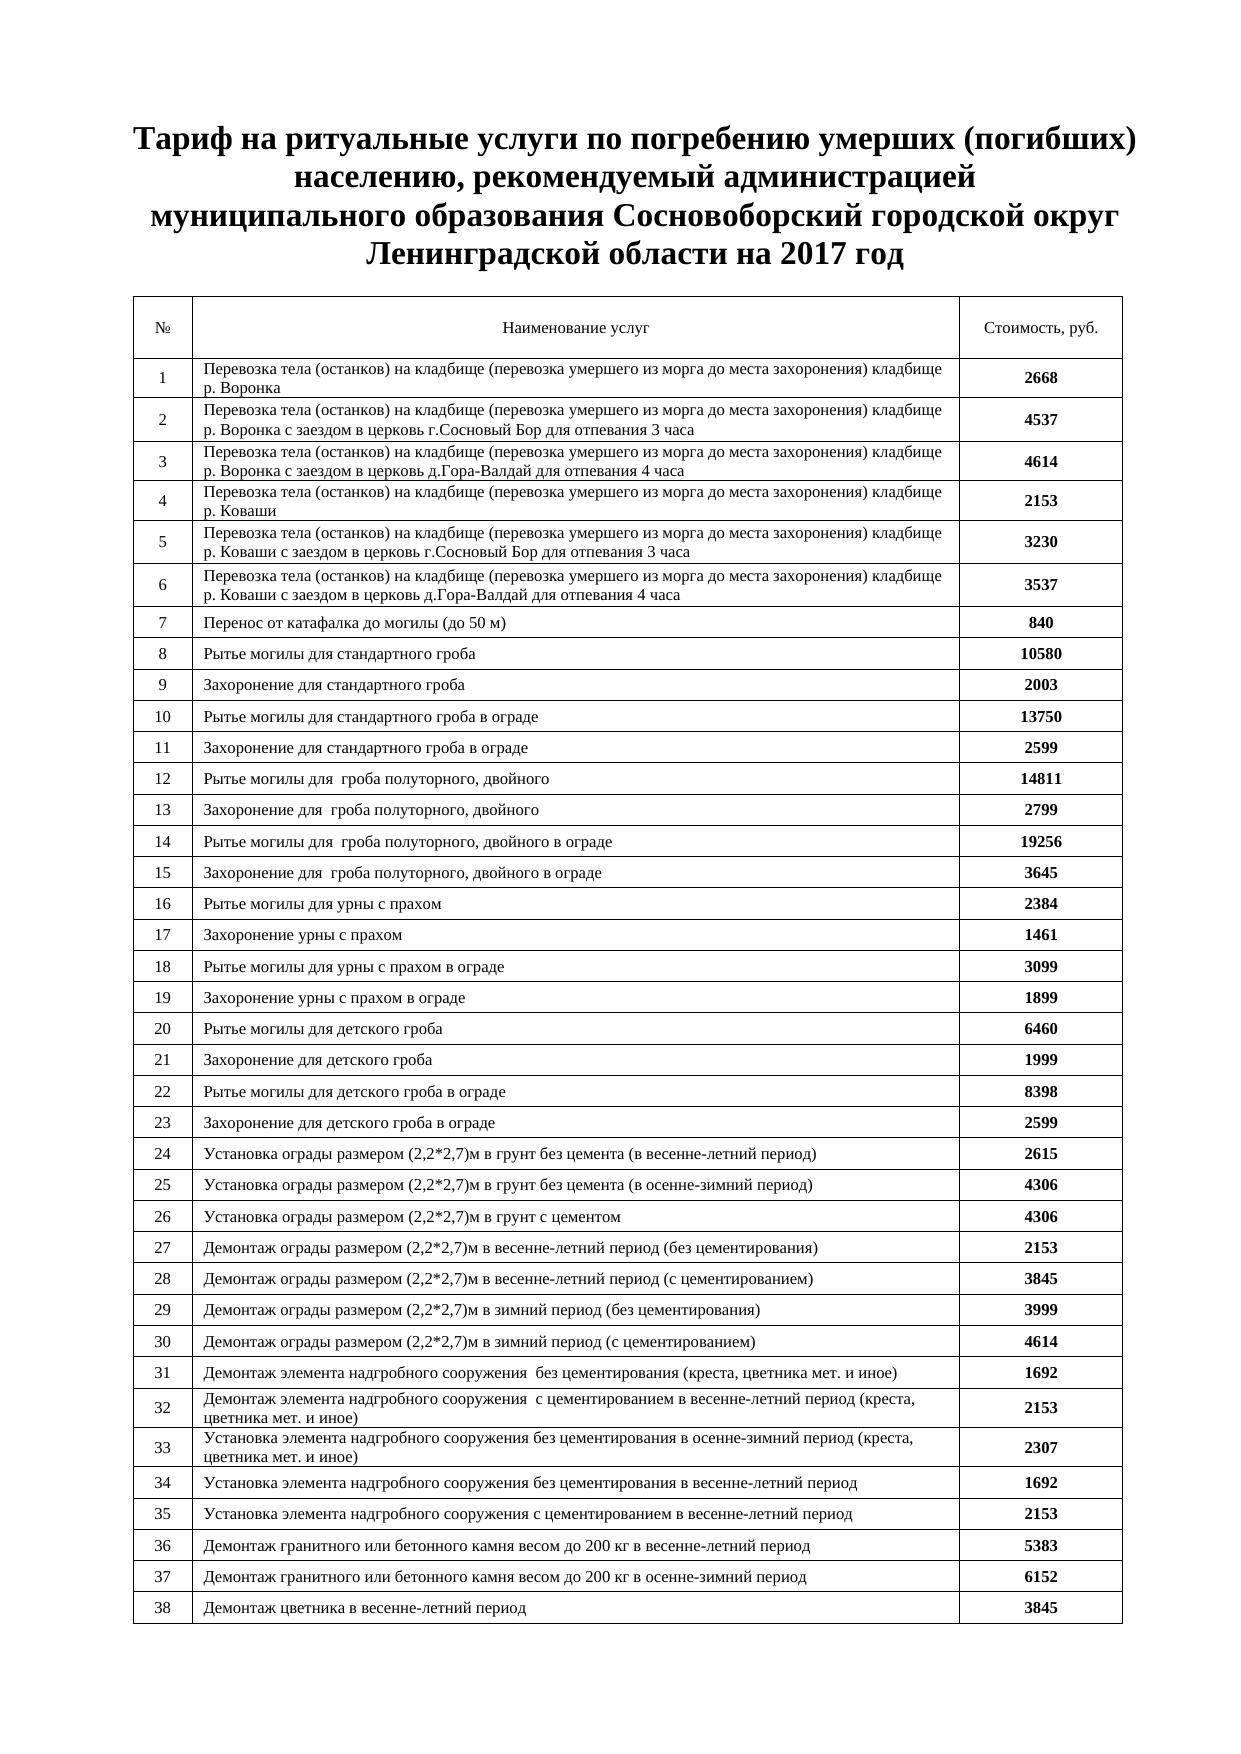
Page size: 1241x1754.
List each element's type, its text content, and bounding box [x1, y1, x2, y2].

table_cell Захоронение для детского гроба [193, 1045, 959, 1075]
table_cell 19 [134, 982, 192, 1012]
table_cell 2153 [960, 481, 1122, 520]
table_cell 32 [134, 1389, 192, 1427]
table_cell Рытье могилы для стандартного гроба в ограде [193, 701, 959, 731]
table_cell Перевозка тела (останков) на кладбище (перевозка умершего из морга до места захоронения) кладбище р. Коваши с заездом в церковь д.Гора-Валдай для отпевания 4 часа [193, 564, 959, 606]
table_cell Демонтаж элемента надгробного сооружения с цементированием в весенне-летний период (креста, цветника мет. и иное) [193, 1389, 959, 1427]
table_cell 3645 [960, 857, 1122, 887]
table_cell 2307 [960, 1428, 1122, 1466]
table_cell 2668 [960, 359, 1122, 397]
table_cell 1 [134, 359, 192, 397]
table_cell Рытье могилы для детского гроба [193, 1013, 959, 1043]
table_cell 34 [134, 1467, 192, 1497]
table_cell 33 [134, 1428, 192, 1466]
table_cell 38 [134, 1592, 192, 1622]
table_cell 3537 [960, 564, 1122, 606]
table_cell 14811 [960, 763, 1122, 793]
text населению, рекомендуемый администрацией [89, 156, 1181, 195]
table_cell 13750 [960, 701, 1122, 731]
table_cell 10 [134, 701, 192, 731]
table_cell Установка элемента надгробного сооружения без цементирования в осенне-зимний период (креста, цветника мет. и иное) [193, 1428, 959, 1466]
table_cell Захоронение для детского гроба в ограде [193, 1107, 959, 1137]
table_cell 19256 [960, 826, 1122, 856]
table_cell Рытье могилы для урны с прахом в ограде [193, 951, 959, 981]
table_cell Перевозка тела (останков) на кладбище (перевозка умершего из морга до места захоронения) кладбище р. Воронка с заездом в церковь г.Сосновый Бор для отпевания 3 часа [193, 398, 959, 441]
table_cell 4614 [960, 1326, 1122, 1356]
table_cell 1899 [960, 982, 1122, 1012]
table_cell Демонтаж ограды размером (2,2*2,7)м в весенне-летний период (с цементированием) [193, 1263, 959, 1293]
table_header Наименование услуг [193, 297, 959, 357]
table_cell 2799 [960, 795, 1122, 825]
table_cell 4306 [960, 1201, 1122, 1231]
table_cell Демонтаж цветника в весенне-летний период [193, 1592, 959, 1622]
table_cell 25 [134, 1170, 192, 1200]
table_cell 1999 [960, 1045, 1122, 1075]
table_cell Рытье могилы для детского гроба в ограде [193, 1076, 959, 1106]
table_cell 36 [134, 1530, 192, 1560]
table_header № [134, 297, 192, 357]
text муниципального образования Сосновоборский городской округ [89, 195, 1181, 233]
table_cell 2153 [960, 1389, 1122, 1427]
table_cell 6152 [960, 1561, 1122, 1591]
table_cell 14 [134, 826, 192, 856]
table_cell 1692 [960, 1467, 1122, 1497]
table_cell 2615 [960, 1138, 1122, 1168]
table_cell 3845 [960, 1263, 1122, 1293]
table_cell Захоронение для гроба полуторного, двойного [193, 795, 959, 825]
table_cell Захоронение для гроба полуторного, двойного в ограде [193, 857, 959, 887]
table_cell 2153 [960, 1499, 1122, 1529]
table_cell 16 [134, 888, 192, 918]
table_cell 11 [134, 732, 192, 762]
table_cell 3 [134, 442, 192, 480]
text Тариф на ритуальные услуги по погребению умерших (погибших) [89, 118, 1181, 156]
table_cell Демонтаж ограды размером (2,2*2,7)м в зимний период (с цементированием) [193, 1326, 959, 1356]
table_cell 4306 [960, 1170, 1122, 1200]
table_cell Демонтаж ограды размером (2,2*2,7)м в весенне-летний период (без цементирования) [193, 1232, 959, 1262]
table_cell 7 [134, 607, 192, 637]
table_cell Захоронение для стандартного гроба [193, 670, 959, 700]
table_cell 4537 [960, 398, 1122, 441]
table_cell 15 [134, 857, 192, 887]
table_cell 22 [134, 1076, 192, 1106]
table_cell 6 [134, 564, 192, 606]
table_cell Захоронение урны с прахом в ограде [193, 982, 959, 1012]
table_cell Установка элемента надгробного сооружения без цементирования в весенне-летний период [193, 1467, 959, 1497]
text Ленинградской области на 2017 год [89, 233, 1181, 271]
table_cell Захоронение урны с прахом [193, 920, 959, 950]
table_cell 1461 [960, 920, 1122, 950]
table_cell 10580 [960, 638, 1122, 668]
table_cell 13 [134, 795, 192, 825]
table_cell 18 [134, 951, 192, 981]
table_cell 2599 [960, 732, 1122, 762]
table_cell Рытье могилы для гроба полуторного, двойного [193, 763, 959, 793]
table_cell 8 [134, 638, 192, 668]
table_cell Перевозка тела (останков) на кладбище (перевозка умершего из морга до места захоронения) кладбище р. Воронка [193, 359, 959, 397]
table_cell 2003 [960, 670, 1122, 700]
table_cell 2153 [960, 1232, 1122, 1262]
table_cell Демонтаж ограды размером (2,2*2,7)м в зимний период (без цементирования) [193, 1295, 959, 1325]
table_cell 4 [134, 481, 192, 520]
table_cell 6460 [960, 1013, 1122, 1043]
table_cell 2384 [960, 888, 1122, 918]
table_cell Демонтаж элемента надгробного сооружения без цементирования (креста, цветника мет. и иное) [193, 1357, 959, 1387]
table_cell 35 [134, 1499, 192, 1529]
table_cell 28 [134, 1263, 192, 1293]
table_cell Рытье могилы для гроба полуторного, двойного в ограде [193, 826, 959, 856]
table_cell Перевозка тела (останков) на кладбище (перевозка умершего из морга до места захоронения) кладбище р. Коваши [193, 481, 959, 520]
table_cell 4614 [960, 442, 1122, 480]
table_cell Демонтаж гранитного или бетонного камня весом до 200 кг в осенне-зимний период [193, 1561, 959, 1591]
table_cell Установка ограды размером (2,2*2,7)м в грунт с цементом [193, 1201, 959, 1231]
table_cell 9 [134, 670, 192, 700]
table_cell 3230 [960, 521, 1122, 563]
table_cell Перевозка тела (останков) на кладбище (перевозка умершего из морга до места захоронения) кладбище р. Коваши с заездом в церковь г.Сосновый Бор для отпевания 3 часа [193, 521, 959, 563]
table_cell Установка ограды размером (2,2*2,7)м в грунт без цемента (в осенне-зимний период) [193, 1170, 959, 1200]
table_cell Демонтаж гранитного или бетонного камня весом до 200 кг в весенне-летний период [193, 1530, 959, 1560]
table_cell 12 [134, 763, 192, 793]
table_cell 31 [134, 1357, 192, 1387]
table_cell 17 [134, 920, 192, 950]
table_cell 21 [134, 1045, 192, 1075]
table_cell 1692 [960, 1357, 1122, 1387]
table_cell 37 [134, 1561, 192, 1591]
table_cell 29 [134, 1295, 192, 1325]
table_cell 23 [134, 1107, 192, 1137]
table_cell 3845 [960, 1592, 1122, 1622]
table_cell 30 [134, 1326, 192, 1356]
table_cell 20 [134, 1013, 192, 1043]
table_cell Перенос от катафалка до могилы (до 50 м) [193, 607, 959, 637]
table_cell Перевозка тела (останков) на кладбище (перевозка умершего из морга до места захоронения) кладбище р. Воронка с заездом в церковь д.Гора-Валдай для отпевания 4 часа [193, 442, 959, 480]
table_cell 2599 [960, 1107, 1122, 1137]
table_cell 5 [134, 521, 192, 563]
table_cell 24 [134, 1138, 192, 1168]
table_cell Захоронение для стандартного гроба в ограде [193, 732, 959, 762]
table_cell Установка элемента надгробного сооружения с цементированием в весенне-летний период [193, 1499, 959, 1529]
table_cell Рытье могилы для стандартного гроба [193, 638, 959, 668]
table_cell 2 [134, 398, 192, 441]
table_cell 3999 [960, 1295, 1122, 1325]
table_cell Рытье могилы для урны с прахом [193, 888, 959, 918]
table_header Стоимость, руб. [960, 297, 1122, 357]
table_cell 5383 [960, 1530, 1122, 1560]
table_cell Установка ограды размером (2,2*2,7)м в грунт без цемента (в весенне-летний период) [193, 1138, 959, 1168]
table_cell 3099 [960, 951, 1122, 981]
table_cell 27 [134, 1232, 192, 1262]
table_cell 26 [134, 1201, 192, 1231]
table_cell 840 [960, 607, 1122, 637]
table_cell 8398 [960, 1076, 1122, 1106]
